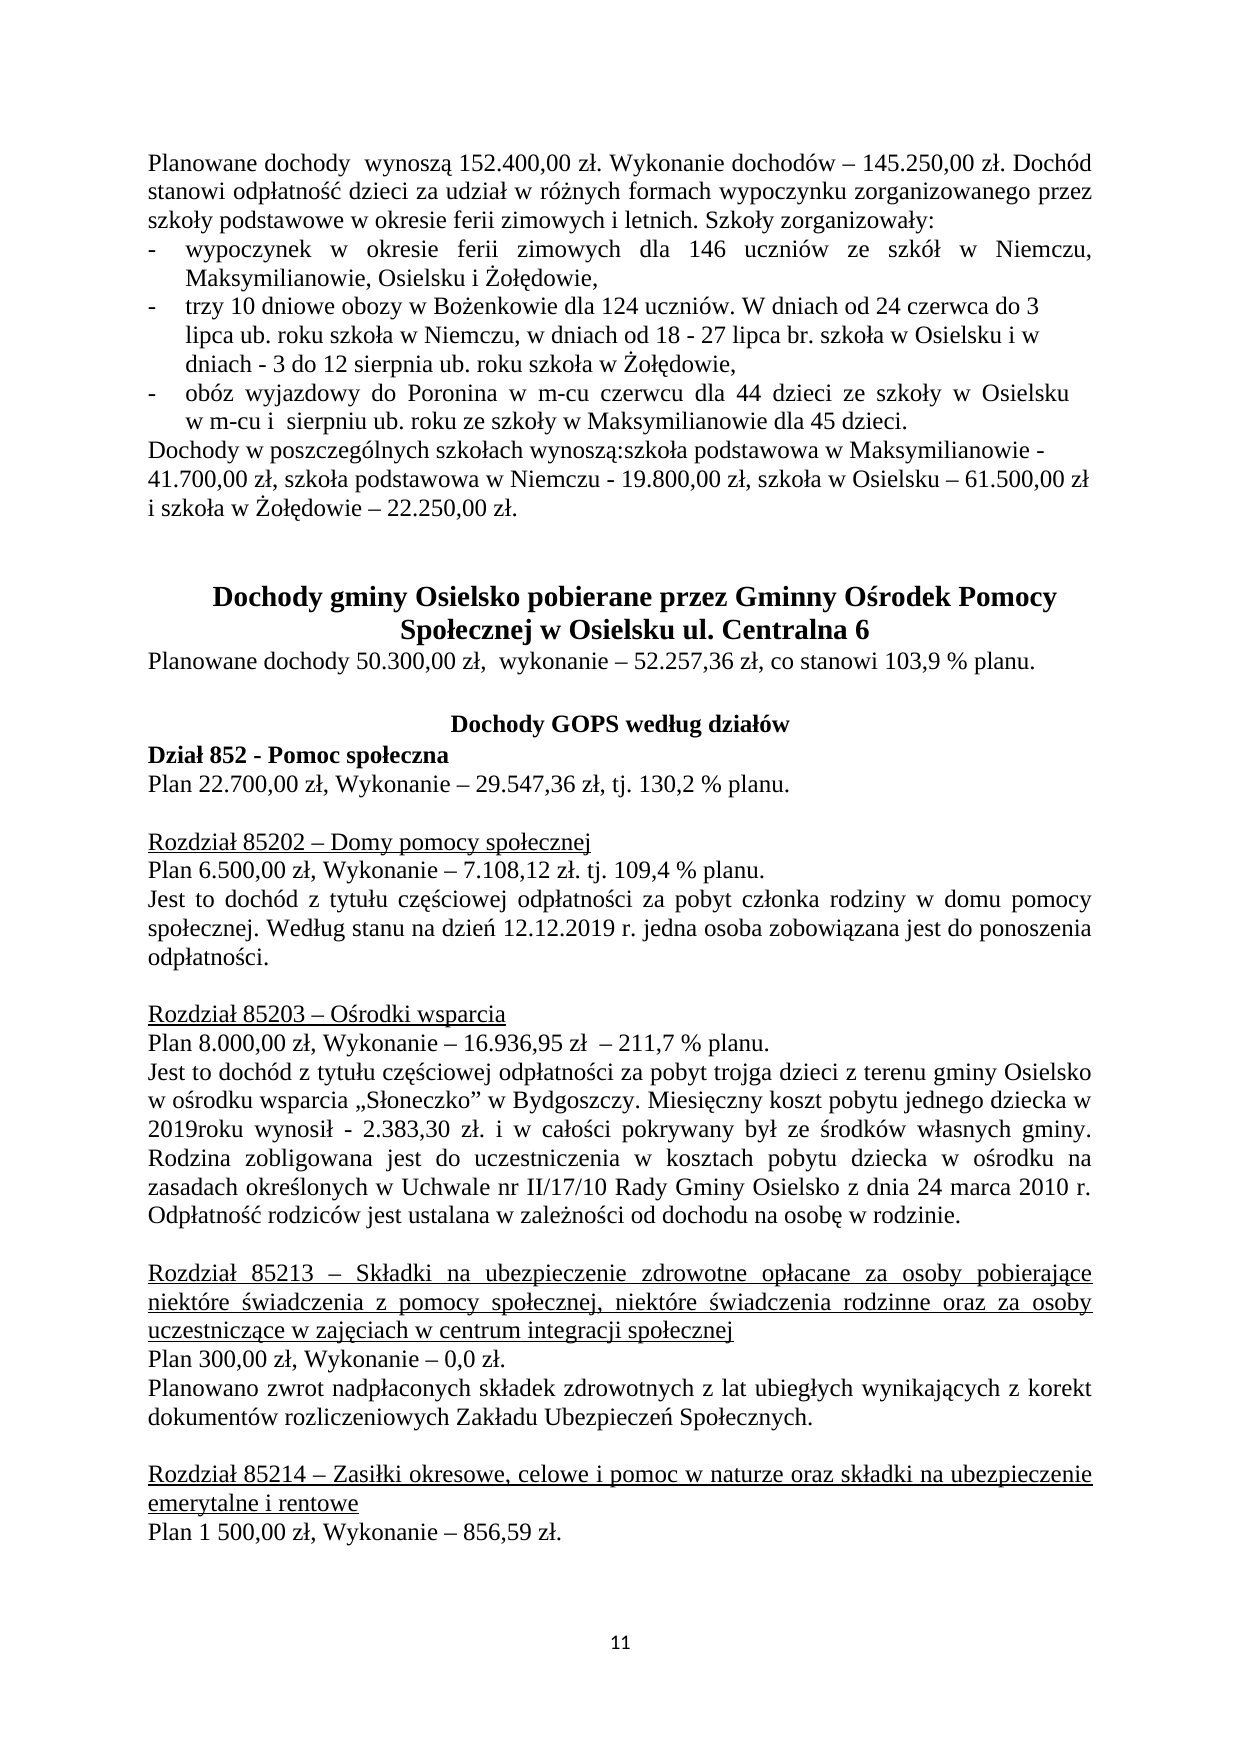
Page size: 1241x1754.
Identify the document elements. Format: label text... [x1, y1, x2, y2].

text Dział 852 - Pomoc społeczna [148, 741, 1093, 769]
list wypoczynek w okresie ferii zimowych dla 146 uczniów ze szkół w Niemczu, Maksymilianowie, Osielsku i Żołędowie, [148, 234, 1093, 291]
text Rozdział 85213 – Składki na ubezpieczenie zdrowotne opłacane za osoby pobierające niektóre świadczenia z pomocy społecznej, niektóre świadczenia rodzinne oraz za osoby uczestniczące w zajęciach w centrum integracji społecznej [148, 1284, 1093, 1312]
text Rozdział 85214 – Zasiłki okresowe, celowe i pomoc w naturze oraz składki na ubezpieczenie emerytalne i rentowe [148, 1486, 1093, 1517]
text Planowane dochody 50.300,00 zł, wykonanie – 52.257,36 zł, co stanowi 103,9 % planu. [148, 646, 1093, 675]
list obóz wyjazdowy do Poronina w m-cu czerwcu dla 44 dzieci ze szkoły w Osielsku w m-cu i sierpniu ub. roku ze szkoły w Maksymilianowie dla 45 dzieci. [148, 378, 1093, 435]
text Jest to dochód z tytułu częściowej odpłatności za pobyt członka rodziny w domu pomocy społecznej. Według stanu na dzień 12.12.2019 r. jedna osoba zobowiązana jest do ponoszenia odpłatności. [148, 884, 1093, 971]
text Planowane dochody wynoszą 152.400,00 zł. Wykonanie dochodów – 145.250,00 zł. Dochód stanowi odpłatność dzieci za udział w różnych formach wypoczynku zorganizowanego przez szkoły podstawowe w okresie ferii zimowych i letnich. Szkoły zorganizowały: [148, 148, 1093, 234]
text Plan 8.000,00 zł, Wykonanie – 16.936,95 zł – 211,7 % planu. [148, 1028, 1093, 1057]
text Rozdział 85202 – Domy pomocy społecznej [148, 827, 1093, 856]
text Jest to dochód z tytułu częściowej odpłatności za pobyt trojga dzieci z terenu gminy Osielsko w ośrodku wsparcia „Słoneczko” w Bydgoszczy. Miesięczny koszt pobytu jednego dziecka w 2019roku wynosił - 2.383,30 zł. i w całości pokrywany był ze środków własnych gminy. Rodzina zobligowana jest do uczestniczenia w kosztach pobytu dziecka w ośrodku na zasadach określonych w Uchwale nr II/17/10 Rady Gminy Osielsko z dnia 24 marca 2010 r. Odpłatność rodziców jest ustalana w zależności od dochodu na osobę w rodzinie. [148, 1057, 1093, 1229]
text Plan 22.700,00 zł, Wykonanie – 29.547,36 zł, tj. 130,2 % planu. [148, 769, 1093, 798]
text Dochody gminy Osielsko pobierane przez Gminny Ośrodek Pomocy Społecznej w Osielsku ul. Centralna 6 [177, 579, 1093, 646]
text Plan 6.500,00 zł, Wykonanie – 7.108,12 zł. tj. 109,4 % planu. [148, 856, 1093, 884]
text Dochody GOPS według działów [148, 709, 1093, 738]
text Rozdział 85203 – Ośrodki wsparcia [148, 999, 1093, 1028]
text Plan 300,00 zł, Wykonanie – 0,0 zł. [148, 1344, 1093, 1373]
text Planowano zwrot nadpłaconych składek zdrowotnych z lat ubiegłych wynikających z korekt dokumentów rozliczeniowych Zakładu Ubezpieczeń Społecznych. [148, 1373, 1093, 1431]
text Rozdział 85213 – Składki na ubezpieczenie zdrowotne opłacane za osoby pobierające niektóre świadczenia z pomocy społecznej, niektóre świadczenia rodzinne oraz za osoby uczestniczące w zajęciach w centrum integracji społecznej [148, 1258, 1093, 1283]
text Rozdział 85213 – Składki na ubezpieczenie zdrowotne opłacane za osoby pobierające niektóre świadczenia z pomocy społecznej, niektóre świadczenia rodzinne oraz za osoby uczestniczące w zajęciach w centrum integracji społecznej [148, 1313, 1093, 1344]
text Rozdział 85214 – Zasiłki okresowe, celowe i pomoc w naturze oraz składki na ubezpieczenie emerytalne i rentowe [148, 1459, 1093, 1484]
text Dochody w poszczególnych szkołach wynoszą:szkoła podstawowa w Maksymilianowie - 41.700,00 zł, szkoła podstawowa w Niemczu - 19.800,00 zł, szkoła w Osielsku – 61.500,00 zł i szkoła w Żołędowie – 22.250,00 zł. [148, 435, 1093, 521]
text Plan 1 500,00 zł, Wykonanie – 856,59 zł. [148, 1517, 1093, 1546]
list trzy 10 dniowe obozy w Bożenkowie dla 124 uczniów. W dniach od 24 czerwca do 3 lipca ub. roku szkoła w Niemczu, w dniach od 18 - 27 lipca br. szkoła w Osielsku i w dniach - 3 do 12 sierpnia ub. roku szkoła w Żołędowie, [148, 291, 1093, 378]
